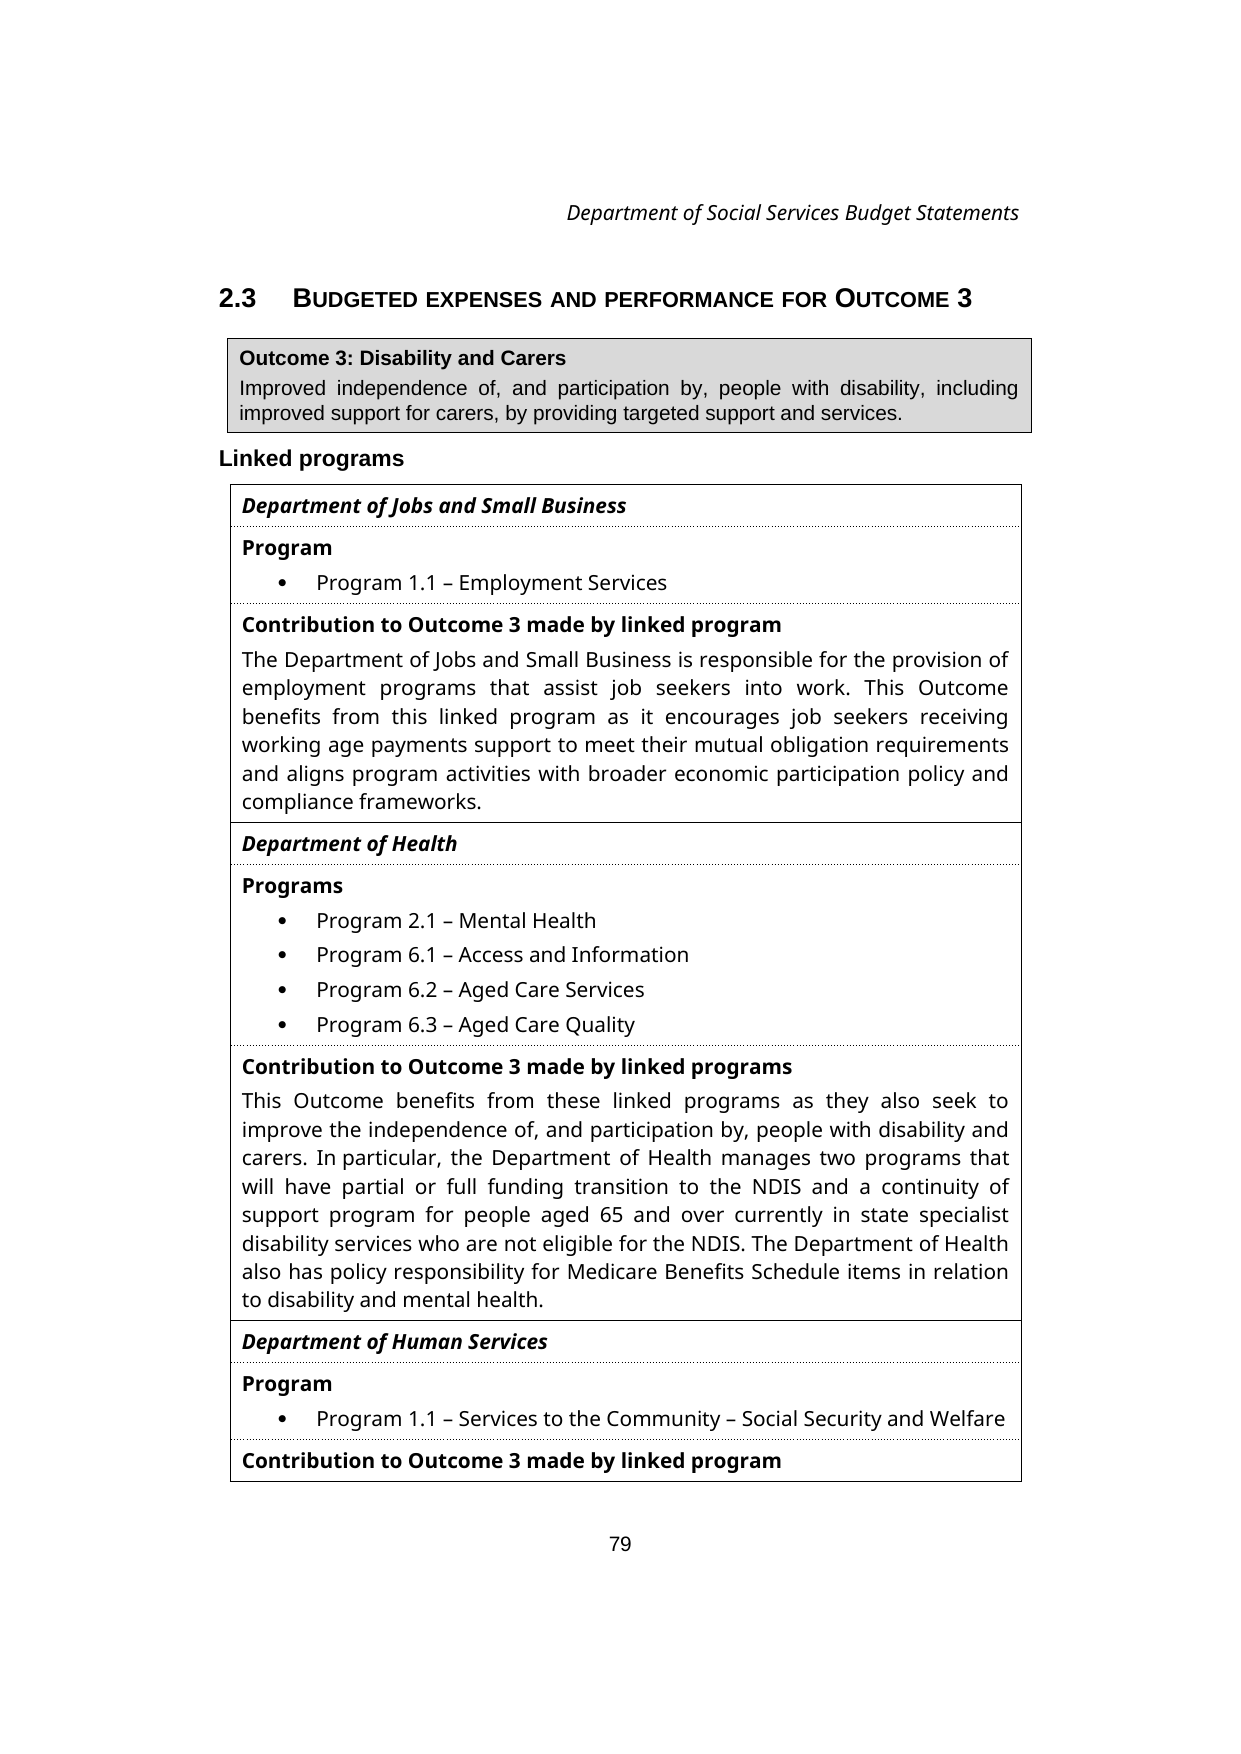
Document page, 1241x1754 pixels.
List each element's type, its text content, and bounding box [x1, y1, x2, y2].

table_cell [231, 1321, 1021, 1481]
subtitle Linked programs [218, 445, 1022, 472]
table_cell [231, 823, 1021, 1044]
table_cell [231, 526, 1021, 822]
text 2.3 Budgeted expenses and performance for Outcome 3 [218, 282, 1022, 313]
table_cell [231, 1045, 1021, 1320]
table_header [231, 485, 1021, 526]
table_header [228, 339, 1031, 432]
